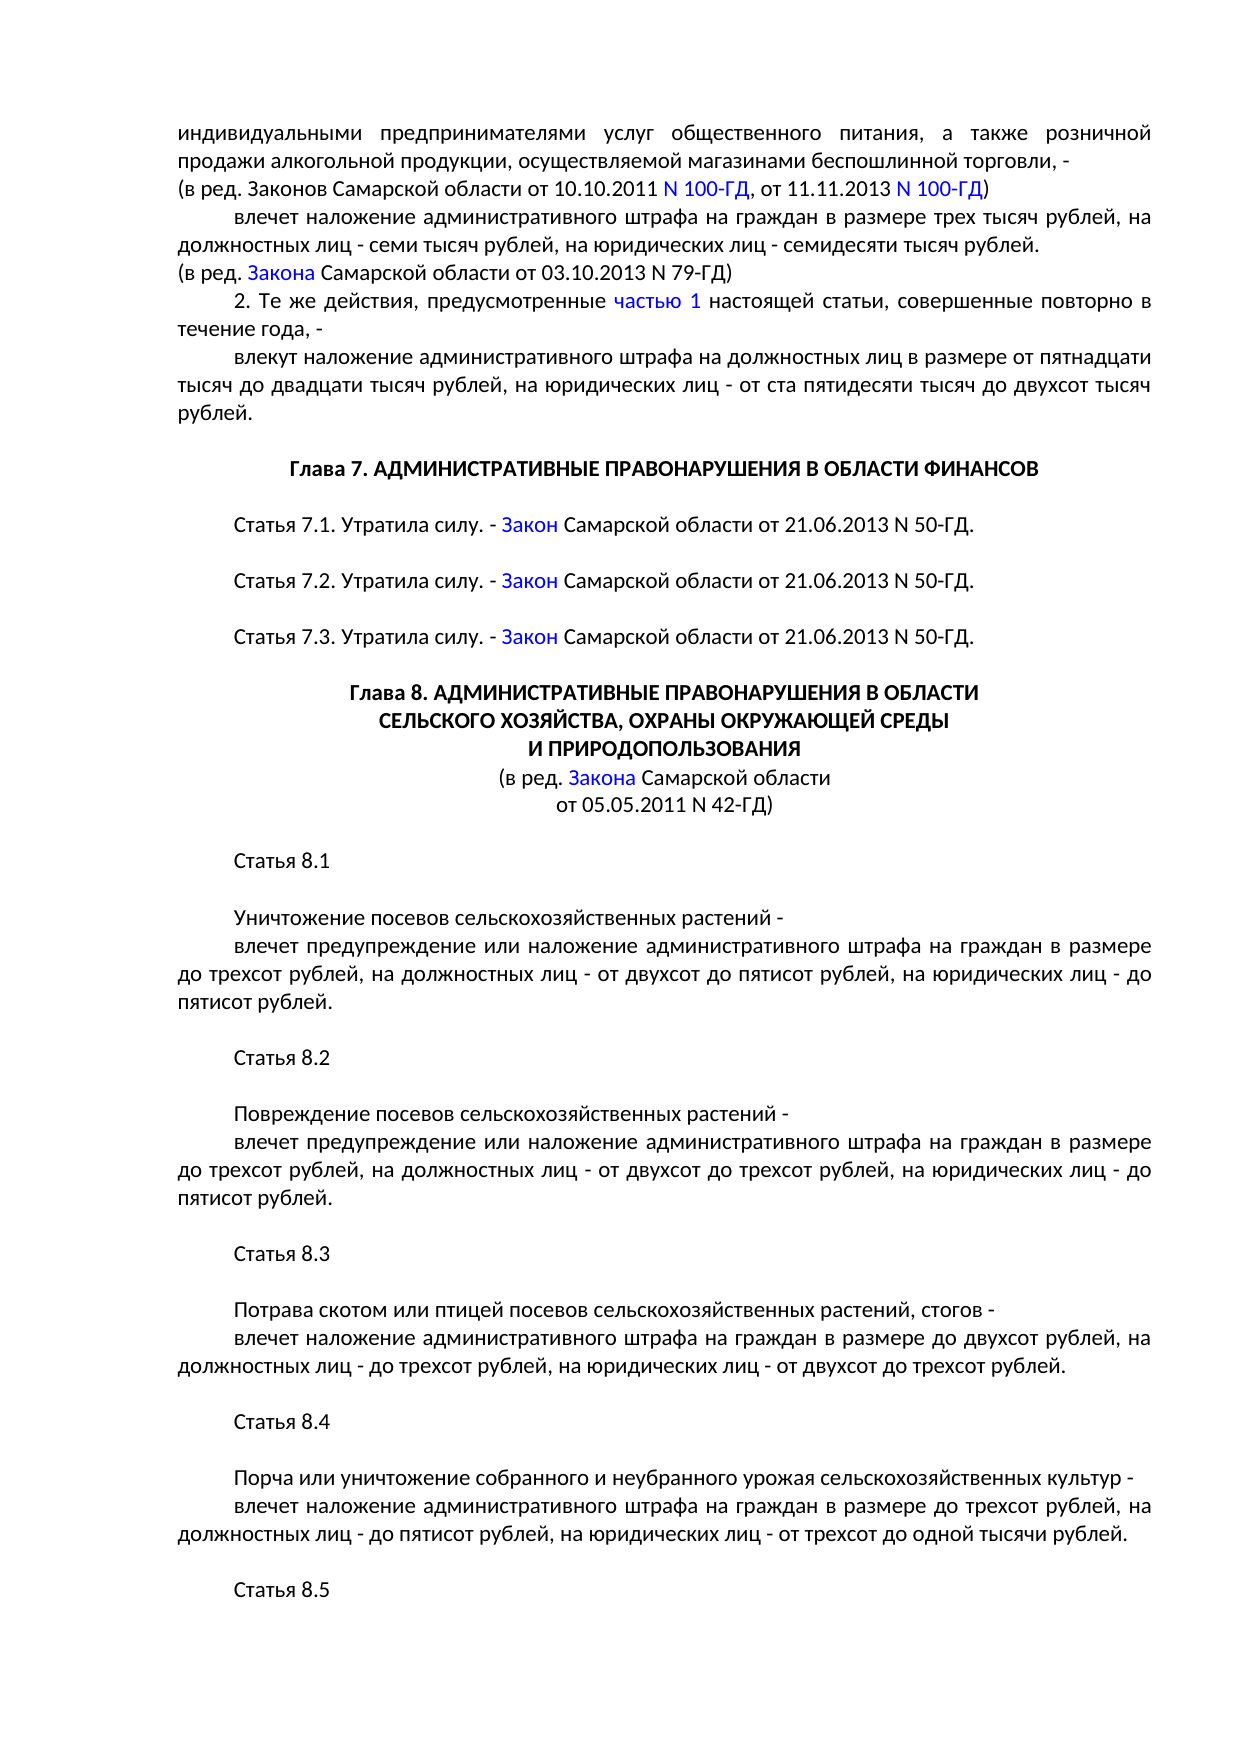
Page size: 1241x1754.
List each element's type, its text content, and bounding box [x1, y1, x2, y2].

text Глава 7. АДМИНИСТРАТИВНЫЕ ПРАВОНАРУШЕНИЯ В ОБЛАСТИ ФИНАНСОВ [177, 454, 1152, 482]
text Статья 7.1. Утратила силу. - Закон Самарской области от 21.06.2013 N 50-ГД. [177, 510, 1152, 538]
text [177, 118, 1152, 174]
text Порча или уничтожение собранного и неубранного урожая сельскохозяйственных культур - [177, 1463, 1152, 1491]
text (в ред. Закона Самарской области от 03.10.2013 N 79-ГД) [177, 258, 1152, 286]
text Статья 8.2 [177, 1043, 1152, 1071]
text И ПРИРОДОПОЛЬЗОВАНИЯ [177, 734, 1152, 763]
text влечет наложение административного штрафа на граждан в размере до трехсот рублей, на должностных лиц - до пятисот рублей, на юридических лиц - от трехсот до одной тысячи рублей. [177, 1491, 1152, 1547]
text (в ред. Закона Самарской области [177, 763, 1152, 791]
text влечет предупреждение или наложение административного штрафа на граждан в размере до трехсот рублей, на должностных лиц - от двухсот до трехсот рублей, на юридических лиц - до пятисот рублей. [177, 1127, 1152, 1211]
text 2. Те же действия, предусмотренные частью 1 настоящей статьи, совершенные повторно в течение года, - [177, 286, 1152, 342]
text Уничтожение посевов сельскохозяйственных растений - [177, 903, 1152, 931]
text Статья 8.3 [177, 1239, 1152, 1267]
text влечет предупреждение или наложение административного штрафа на граждан в размере до трехсот рублей, на должностных лиц - от двухсот до пятисот рублей, на юридических лиц - до пятисот рублей. [177, 931, 1152, 1015]
text Потрава скотом или птицей посевов сельскохозяйственных растений, стогов - [177, 1295, 1152, 1323]
text Статья 7.2. Утратила силу. - Закон Самарской области от 21.06.2013 N 50-ГД. [177, 566, 1152, 594]
text Глава 8. АДМИНИСТРАТИВНЫЕ ПРАВОНАРУШЕНИЯ В ОБЛАСТИ [177, 678, 1152, 707]
text СЕЛЬСКОГО ХОЗЯЙСТВА, ОХРАНЫ ОКРУЖАЮЩЕЙ СРЕДЫ [177, 707, 1152, 734]
text влечет наложение административного штрафа на граждан в размере трех тысяч рублей, на должностных лиц - семи тысяч рублей, на юридических лиц - семидесяти тысяч рублей. [177, 202, 1152, 258]
text Статья 7.3. Утратила силу. - Закон Самарской области от 21.06.2013 N 50-ГД. [177, 622, 1152, 651]
text Повреждение посевов сельскохозяйственных растений - [177, 1099, 1152, 1127]
text влечет наложение административного штрафа на граждан в размере до двухсот рублей, на должностных лиц - до трехсот рублей, на юридических лиц - от двухсот до трехсот рублей. [177, 1323, 1152, 1379]
text Статья 8.5 [177, 1575, 1152, 1603]
text влекут наложение административного штрафа на должностных лиц в размере от пятнадцати тысяч до двадцати тысяч рублей, на юридических лиц - от ста пятидесяти тысяч до двухсот тысяч рублей. [177, 342, 1152, 426]
text (в ред. Законов Самарской области от 10.10.2011 N 100-ГД, от 11.11.2013 N 100-ГД) [177, 174, 1152, 202]
text Статья 8.1 [177, 847, 1152, 875]
text от 05.05.2011 N 42-ГД) [177, 791, 1152, 819]
text Статья 8.4 [177, 1407, 1152, 1435]
